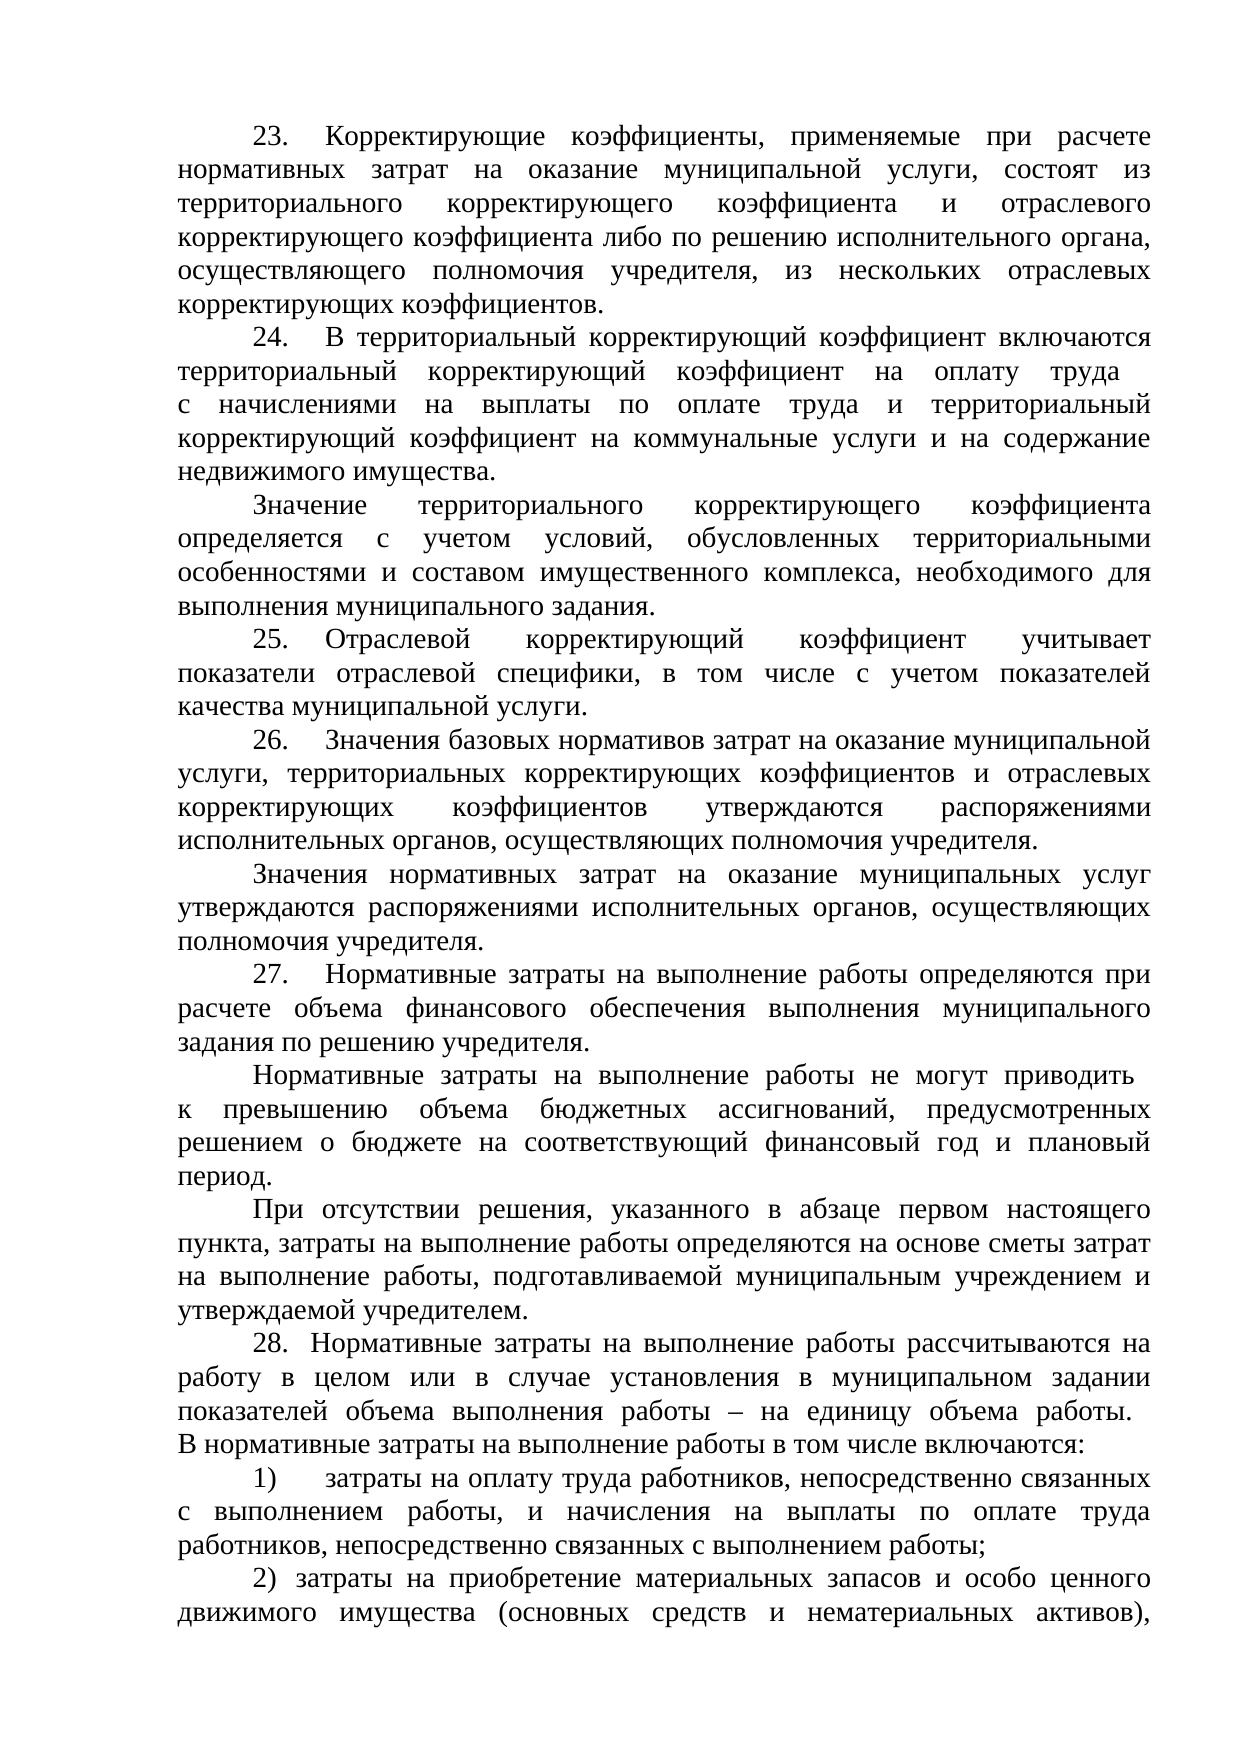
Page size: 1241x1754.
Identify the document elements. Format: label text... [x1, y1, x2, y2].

text Значения нормативных затрат на оказание муниципальных услуг утверждаются распоряжениями исполнительных органов, осуществляющих полномочия учредителя. [177, 856, 1152, 957]
list Нормативные затраты на выполнение работы определяются при расчете объема финансового обеспечения выполнения муниципального задания по решению учредителя. [177, 957, 1152, 1057]
list Корректирующие коэффициенты, применяемые при расчете нормативных затрат на оказание муниципальной услуги, состоят из территориального корректирующего коэффициента и отраслевого корректирующего коэффициента либо по решению исполнительного органа, осуществляющего полномочия учредителя, из нескольких отраслевых корректирующих коэффициентов. [177, 118, 1152, 319]
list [177, 1560, 1152, 1627]
list Отраслевой корректирующий коэффициент учитывает показатели отраслевой специфики, в том числе с учетом показателей качества муниципальной услуги. [177, 621, 1152, 722]
list Нормативные затраты на выполнение работы рассчитываются на работу в целом или в случае установления в муниципальном задании показателей объема выполнения работы – на единицу объема работы. В нормативные затраты на выполнение работы в том числе включаются: [177, 1326, 1152, 1460]
list Значения базовых нормативов затрат на оказание муниципальной услуги, территориальных корректирующих коэффициентов и отраслевых корректирующих коэффициентов утверждаются распоряжениями исполнительных органов, осуществляющих полномочия учредителя. [177, 722, 1152, 856]
text При отсутствии решения, указанного в абзаце первом настоящего пункта, затраты на выполнение работы определяются на основе сметы затрат на выполнение работы, подготавливаемой муниципальным учреждением и утверждаемой учредителем. [177, 1191, 1152, 1326]
text Нормативные затраты на выполнение работы не могут приводить к превышению объема бюджетных ассигнований, предусмотренных решением о бюджете на соответствующий финансовый год и плановый период. [177, 1057, 1152, 1191]
list затраты на оплату труда работников, непосредственно связанных с выполнением работы, и начисления на выплаты по оплате труда работников, непосредственно связанных с выполнением работы; [177, 1460, 1152, 1560]
list В территориальный корректирующий коэффициент включаются территориальный корректирующий коэффициент на оплату труда с начислениями на выплаты по оплате труда и территориальный корректирующий коэффициент на коммунальные услуги и на содержание недвижимого имущества. [177, 319, 1152, 487]
text Значение территориального корректирующего коэффициента определяется с учетом условий, обусловленных территориальными особенностями и составом имущественного комплекса, необходимого для выполнения муниципального задания. [177, 487, 1152, 621]
